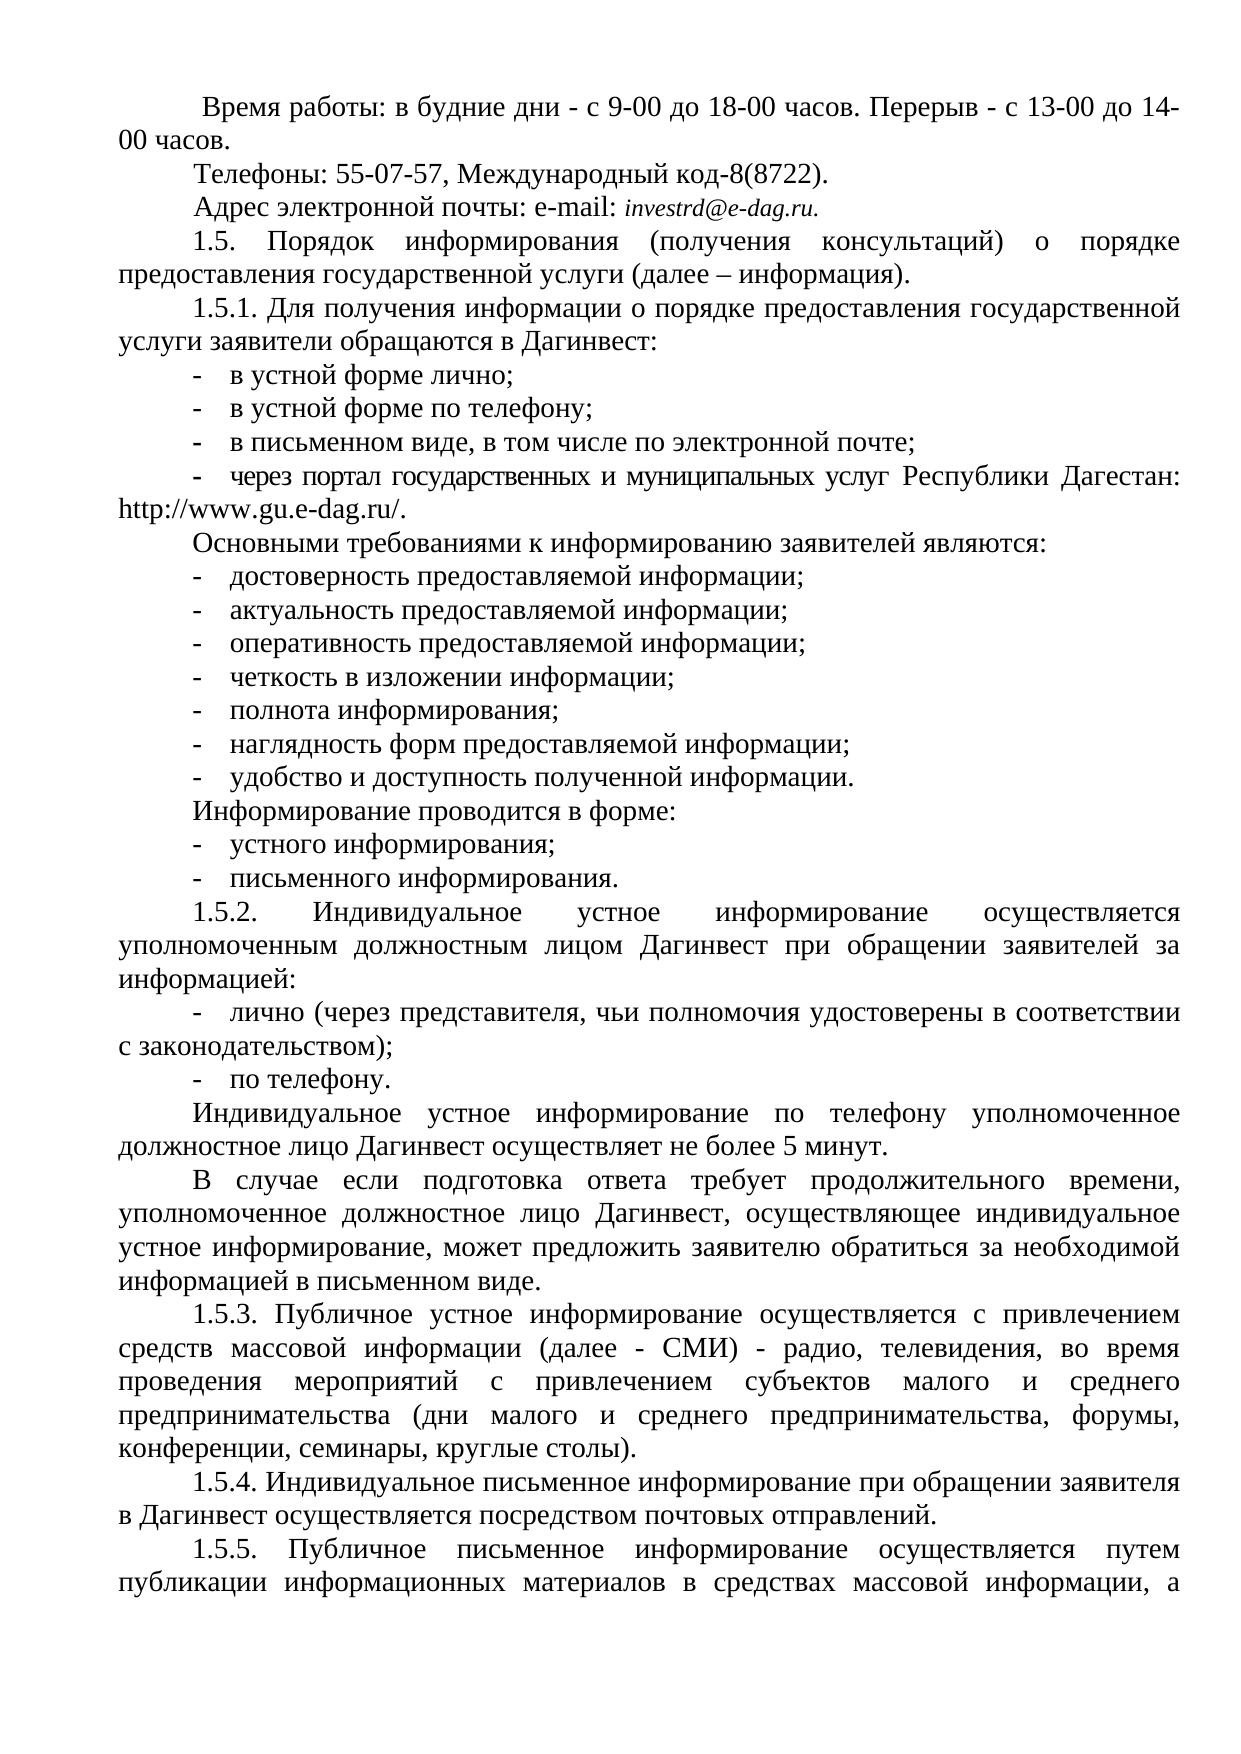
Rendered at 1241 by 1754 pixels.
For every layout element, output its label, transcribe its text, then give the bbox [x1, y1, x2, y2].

text 1.5.4. Индивидуальное письменное информирование при обращении заявителя в Дагинвест осуществляется посредством почтовых отправлений. [118, 1464, 1181, 1531]
list наглядность форм предоставляемой информации; [118, 726, 1181, 759]
text 1.5.3. Публичное устное информирование осуществляется с привлечением средств массовой информации (далее - СМИ) - радио, телевидения, во время проведения мероприятий с привлечением субъектов малого и среднего предпринимательства (дни малого и среднего предпринимательства, форумы, конференции, семинары, круглые столы). [118, 1296, 1181, 1464]
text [118, 1531, 1181, 1598]
text 1.5.1. Для получения информации о порядке предоставления государственной услуги заявители обращаются в Дагинвест: [118, 290, 1181, 357]
list полнота информирования; [118, 692, 1181, 726]
list лично (через представителя, чьи полномочия удостоверены в соответствии с законодательством); [118, 994, 1181, 1061]
list в устной форме по телефону; [118, 391, 1181, 424]
text Время работы: в будние дни - с 9-00 до 18-00 часов. Перерыв - с 13-00 до 14-00 часов. [118, 89, 1181, 156]
text Основными требованиями к информированию заявителей являются: [118, 525, 1181, 558]
list в устной форме лично; [118, 357, 1181, 391]
text В случае если подготовка ответа требует продолжительного времени, уполномоченное должностное лицо Дагинвест, осуществляющее индивидуальное устное информирование, может предложить заявителю обратиться за необходимой информацией в письменном виде. [118, 1162, 1181, 1296]
text Телефоны: 55-07-57, Международный код-8(8722). [118, 156, 1181, 189]
list оперативность предоставляемой информации; [118, 625, 1181, 659]
list четкость в изложении информации; [118, 659, 1181, 692]
text Адрес электронной почты: e-mail: investrd@e-dag.ru. [118, 189, 1181, 223]
list актуальность предоставляемой информации; [118, 592, 1181, 625]
list достоверность предоставляемой информации; [118, 558, 1181, 592]
list письменного информирования. [118, 860, 1181, 894]
list в письменном виде, в том числе по электронной почте; [118, 424, 1181, 458]
text Информирование проводится в форме: [118, 793, 1181, 827]
text 1.5.2. Индивидуальное устное информирование осуществляется уполномоченным должностным лицом Дагинвест при обращении заявителей за информацией: [118, 894, 1181, 994]
list через портал государственных и муниципальных услуг Республики Дагестан: http://www.gu.e-dag.ru/. [118, 458, 1181, 525]
text Индивидуальное устное информирование по телефону уполномоченное должностное лицо Дагинвест осуществляет не более 5 минут. [118, 1095, 1181, 1162]
text 1.5. Порядок информирования (получения консультаций) о порядке предоставления государственной услуги (далее – информация). [118, 223, 1181, 290]
list удобство и доступность полученной информации. [118, 759, 1181, 793]
list устного информирования; [118, 827, 1181, 860]
list по телефону. [118, 1061, 1181, 1095]
